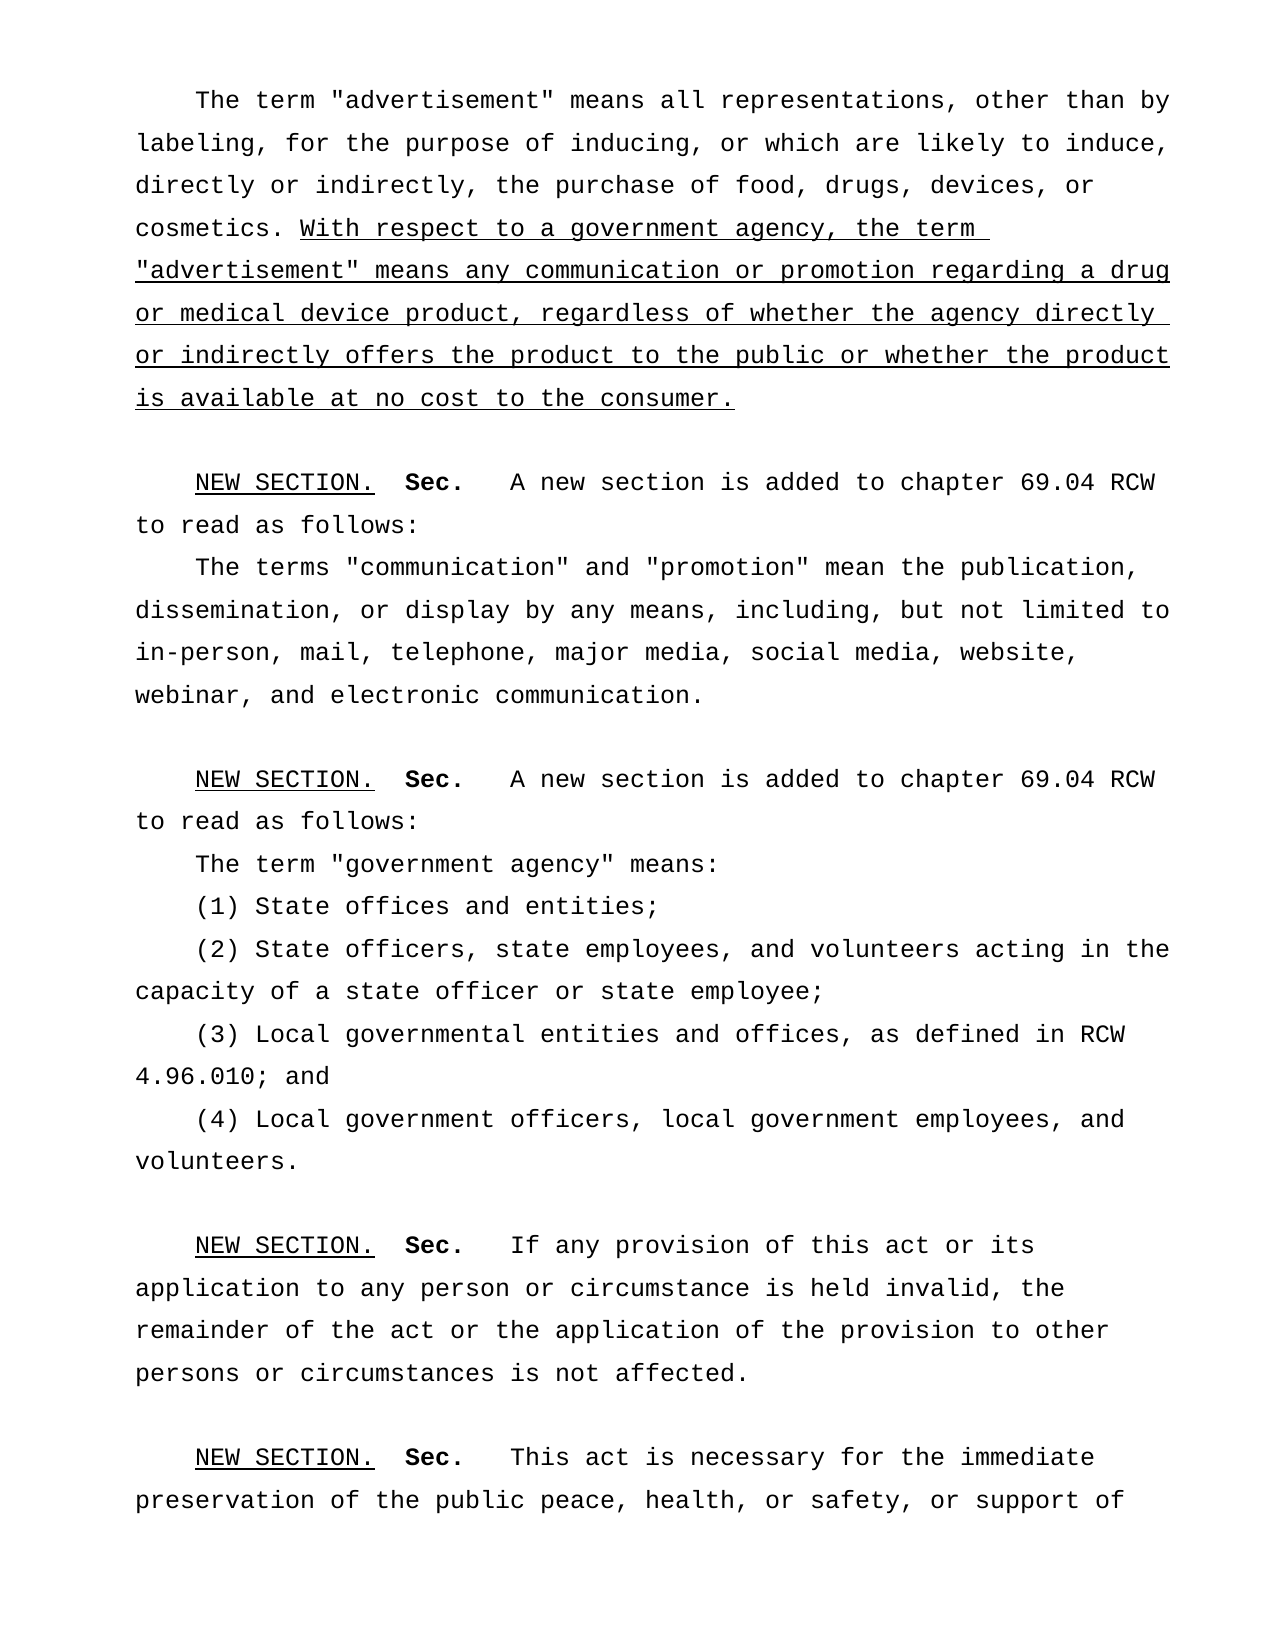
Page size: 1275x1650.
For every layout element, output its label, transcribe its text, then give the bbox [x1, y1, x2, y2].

text (1) State offices and entities; [135, 881, 1170, 923]
text (2) State officers, state employees, and volunteers acting in the capacity of a state officer or state employee; [135, 923, 1170, 1008]
text The terms "communication" and "promotion" mean the publication, dissemination, or display by any means, including, but not limited to in-person, mail, telephone, major media, social media, website, webinar, and electronic communication. [135, 542, 1170, 712]
text NEW SECTION. Sec. If any provision of this act or its application to any person or circumstance is held invalid, the remainder of the act or the application of the provision to other persons or circumstances is not affected. [135, 1220, 1170, 1390]
text (4) Local government officers, local government employees, and volunteers. [135, 1093, 1170, 1178]
text NEW SECTION. Sec. A new section is added to chapter 69.04 RCW to read as follows: [135, 457, 1170, 542]
text (3) Local governmental entities and offices, as defined in RCW 4.96.010; and [135, 1008, 1170, 1093]
text The term "advertisement" means all representations, other than by labeling, for the purpose of inducing, or which are likely to induce, directly or indirectly, the purchase of food, drugs, devices, or cosmetics. With respect to a government agency, the term "advertisement" means any communication or promotion regarding a drug or medical device product, regardless of whether the agency directly or indirectly offers the product to the public or whether the product is available at no cost to the consumer. [135, 75, 1170, 281]
text The term "advertisement" means all representations, other than by labeling, for the purpose of inducing, or which are likely to induce, directly or indirectly, the purchase of food, drugs, devices, or cosmetics. With respect to a government agency, the term "advertisement" means any communication or promotion regarding a drug or medical device product, regardless of whether the agency directly or indirectly offers the product to the public or whether the product is available at no cost to the consumer. [135, 368, 1170, 415]
text The term "advertisement" means all representations, other than by labeling, for the purpose of inducing, or which are likely to induce, directly or indirectly, the purchase of food, drugs, devices, or cosmetics. With respect to a government agency, the term "advertisement" means any communication or promotion regarding a drug or medical device product, regardless of whether the agency directly or indirectly offers the product to the public or whether the product is available at no cost to the consumer. [135, 283, 1170, 324]
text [135, 1432, 1170, 1517]
text The term "advertisement" means all representations, other than by labeling, for the purpose of inducing, or which are likely to induce, directly or indirectly, the purchase of food, drugs, devices, or cosmetics. With respect to a government agency, the term "advertisement" means any communication or promotion regarding a drug or medical device product, regardless of whether the agency directly or indirectly offers the product to the public or whether the product is available at no cost to the consumer. [135, 325, 1170, 366]
text NEW SECTION. Sec. A new section is added to chapter 69.04 RCW to read as follows: [135, 753, 1170, 838]
text The term "government agency" means: [135, 838, 1170, 881]
